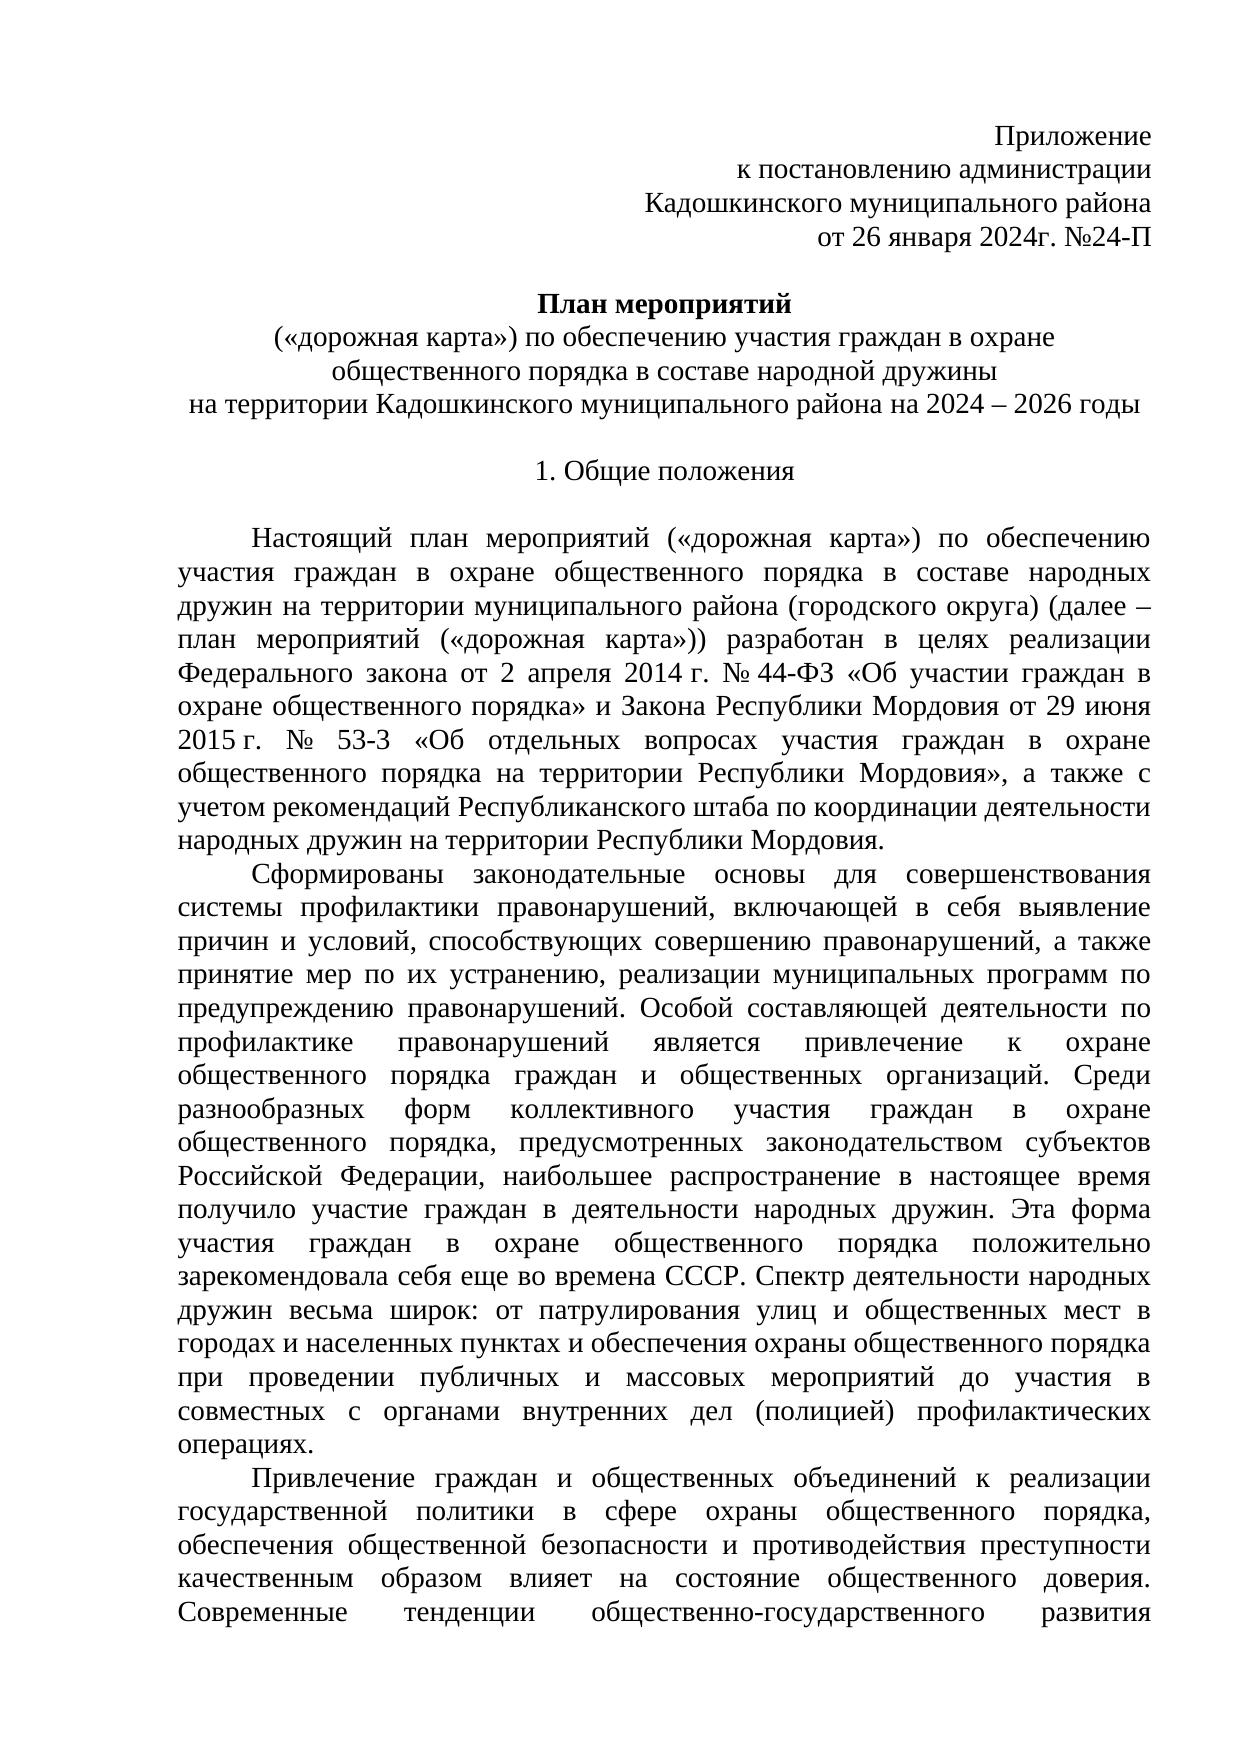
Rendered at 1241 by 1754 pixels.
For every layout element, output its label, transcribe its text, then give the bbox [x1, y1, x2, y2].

text к постановлению администрации [561, 152, 1152, 185]
text 1. Общие положения [177, 453, 1152, 487]
text от 26 января 2024г. №24-П [561, 219, 1152, 252]
text («дорожная карта») по обеспечению участия граждан в охране общественного порядка в составе народной дружины [177, 319, 1152, 386]
text Настоящий план мероприятий («дорожная карта») по обеспечению участия граждан в охране общественного порядка в составе народных дружин на территории муниципального района (городского округа) (далее – план мероприятий («дорожная карта»)) разработан в целях реализации Федерального закона от 2 апреля 2014 г. № 44-ФЗ «Об участии граждан в охране общественного порядка» и Закона Республики Мордовия от 29 июня 2015 г. № 53-3 «Об отдельных вопросах участия граждан в охране общественного порядка на территории Республики Мордовия», а также с учетом рекомендаций Республиканского штаба по координации деятельности народных дружин на территории Республики Мордовия. [177, 521, 1152, 856]
text Кадошкинского муниципального района [561, 185, 1152, 219]
text План мероприятий [177, 286, 1152, 319]
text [177, 1460, 1152, 1627]
text Сформированы законодательные основы для совершенствования системы профилактики правонарушений, включающей в себя выявление причин и условий, способствующих совершению правонарушений, а также принятие мер по их устранению, реализации муниципальных программ по предупреждению правонарушений. Особой составляющей деятельности по профилактике правонарушений является привлечение к охране общественного порядка граждан и общественных организаций. Среди разнообразных форм коллективного участия граждан в охране общественного порядка, предусмотренных законодательством субъектов Российской Федерации, наибольшее распространение в настоящее время получило участие граждан в деятельности народных дружин. Эта форма участия граждан в охране общественного порядка положительно зарекомендовала себя еще во времена СССР. Спектр деятельности народных дружин весьма широк: от патрулирования улиц и общественных мест в городах и населенных пунктах и обеспечения охраны общественного порядка при проведении публичных и массовых мероприятий до участия в совместных с органами внутренних дел (полицией) профилактических операциях. [177, 856, 1152, 1460]
text на территории Кадошкинского муниципального района на 2024 – 2026 годы [177, 386, 1152, 420]
text Приложение [561, 118, 1152, 152]
